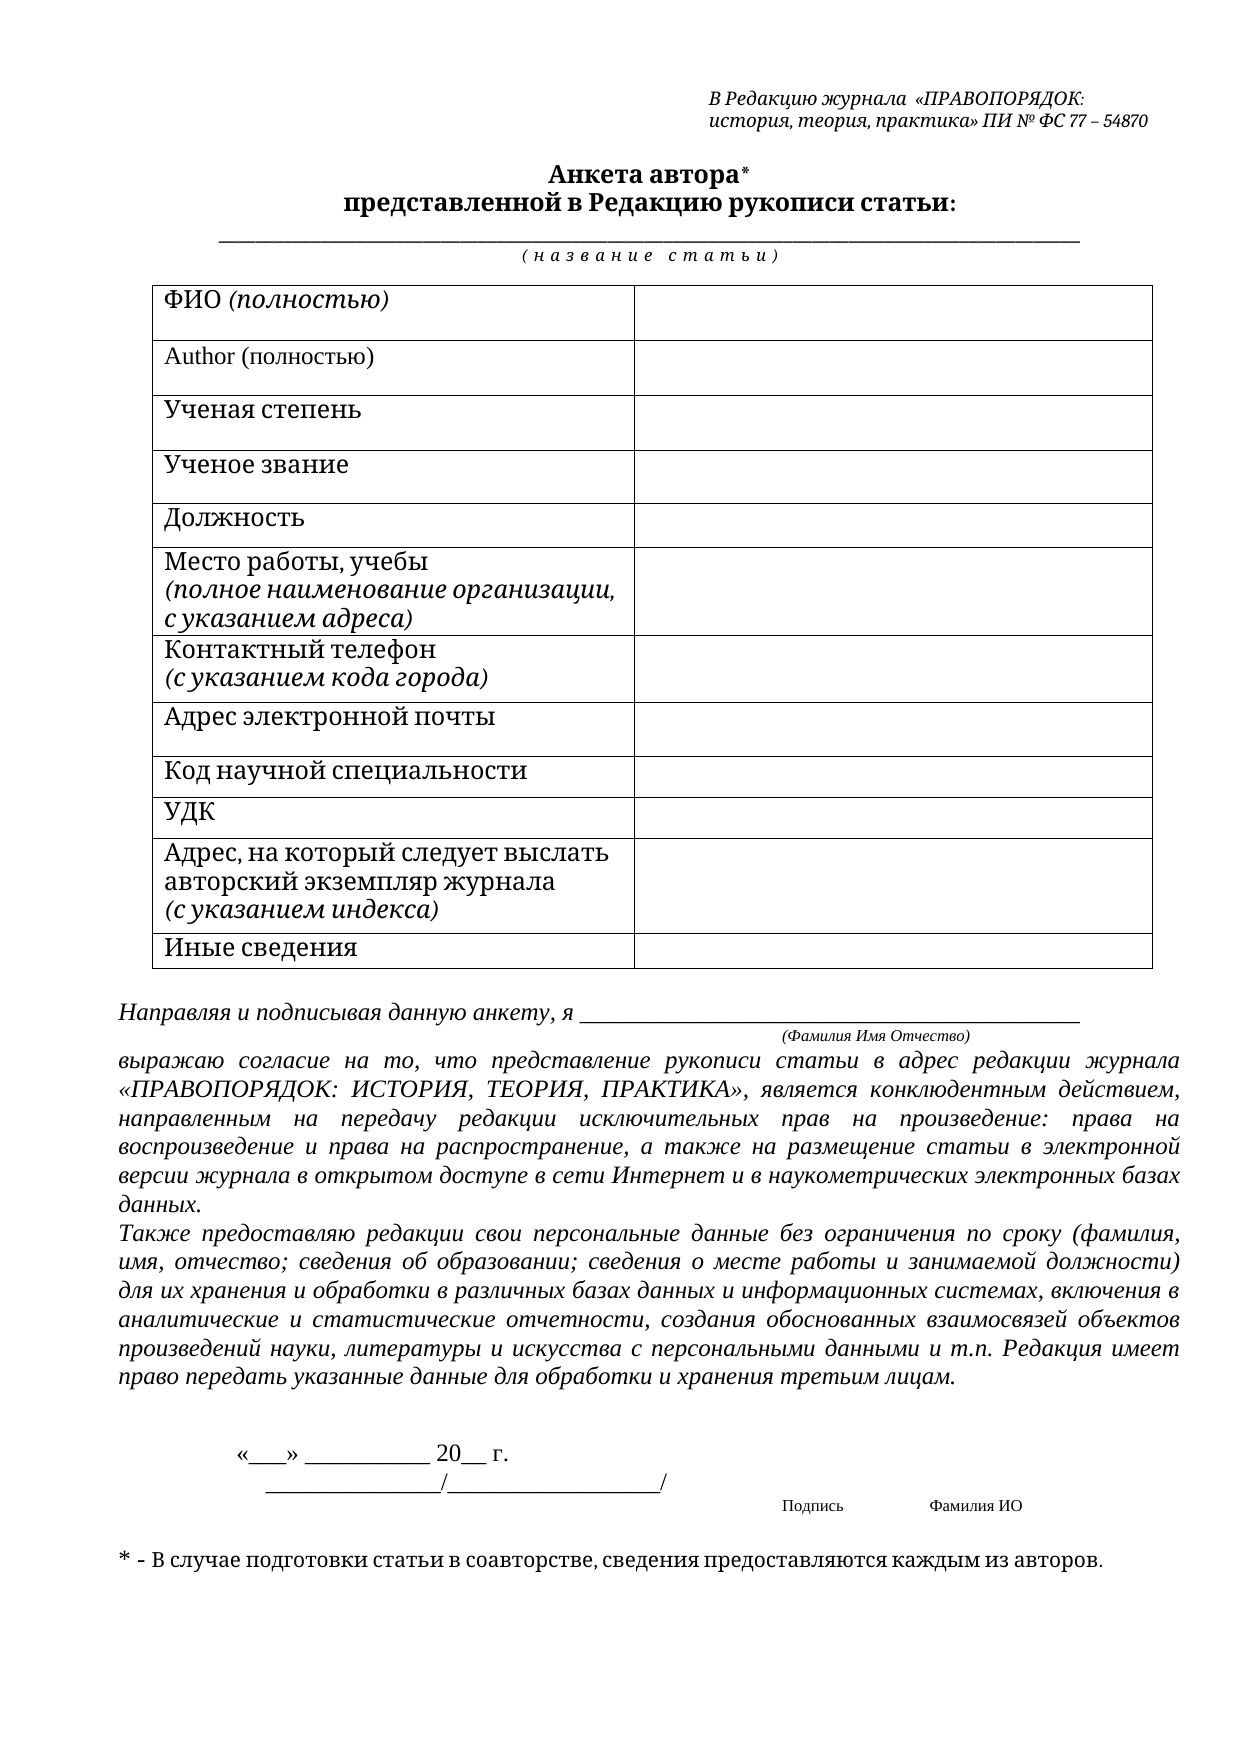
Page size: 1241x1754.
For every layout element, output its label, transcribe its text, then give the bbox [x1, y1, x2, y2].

text _____________________________________________________________________________________________ [118, 218, 1181, 247]
table_cell [635, 451, 1152, 503]
table_cell Author (полностью) [153, 341, 634, 395]
table_cell [635, 504, 1152, 547]
table_cell УДК [153, 798, 634, 838]
text В Редакцию журнала «ПРАВОПОРЯДОК: [709, 89, 1213, 110]
table_cell [635, 636, 1152, 702]
text (название статьи) [118, 247, 1181, 266]
table_cell Адрес, на который следует выслать авторский экземпляр журнала (с указанием индекса) [153, 839, 634, 933]
table_cell Ученое звание [153, 451, 634, 503]
text Анкета автора* [118, 161, 1181, 189]
text (Фамилия Имя Отчество) [118, 1026, 1181, 1045]
text представленной в Редакцию рукописи статьи: [118, 189, 1181, 218]
table_cell [635, 934, 1152, 967]
table_cell Контактный телефон (с указанием кода города) [153, 636, 634, 702]
text Направляя и подписывая данную анкету, я ________________________________________ [118, 997, 1181, 1026]
table_cell Должность [153, 504, 634, 547]
table_cell Ученая степень [153, 396, 634, 450]
text * - В случае подготовки статьи в соавторстве, сведения предоставляются каждым из авторов. [118, 1544, 1181, 1572]
table_cell [635, 703, 1152, 756]
text выражаю согласие на то, что представление рукописи статьи в адрес редакции журнала «ПРАВОПОРЯДОК: ИСТОРИЯ, ТЕОРИЯ, ПРАКТИКА», является конклюдентным действием, направленным на передачу редакции исключительных прав на произведение: права на воспроизведение и права на распространение, а также на размещение статьи в электронной версии журнала в открытом доступе в сети Интернет и в наукометрических электронных базах данных. [118, 1045, 1181, 1218]
table_cell [635, 757, 1152, 797]
table_cell Иные сведения [153, 934, 634, 967]
table_cell [635, 798, 1152, 838]
table_header ФИО (полностью) [153, 286, 634, 340]
text Подпись Фамилия ИО [236, 1496, 1181, 1515]
table_cell Место работы, учебы (полное наименование организации, с указанием адреса) [153, 548, 634, 634]
table_cell [635, 341, 1152, 395]
text «___» __________ 20__ г. ______________/_________________/ [236, 1438, 1181, 1496]
table_cell Код научной специальности [153, 757, 634, 797]
text Также предоставляю редакции свои персональные данные без ограничения по сроку (фамилия, имя, отчество; сведения об образовании; сведения о месте работы и занимаемой должности) для их хранения и обработки в различных базах данных и информационных системах, включения в аналитические и статистические отчетности, создания обоснованных взаимосвязей объектов произведений науки, литературы и искусства с персональными данными и т.п. Редакция имеет право передать указанные данные для обработки и хранения третьим лицам. [118, 1218, 1181, 1390]
text история, теория, практика» ПИ № ФС 77 – 54870 [709, 110, 1213, 132]
table_header [635, 286, 1152, 340]
table_cell [635, 548, 1152, 634]
table_cell Адрес электронной почты [153, 703, 634, 756]
table_cell [635, 396, 1152, 450]
table_cell [635, 839, 1152, 933]
